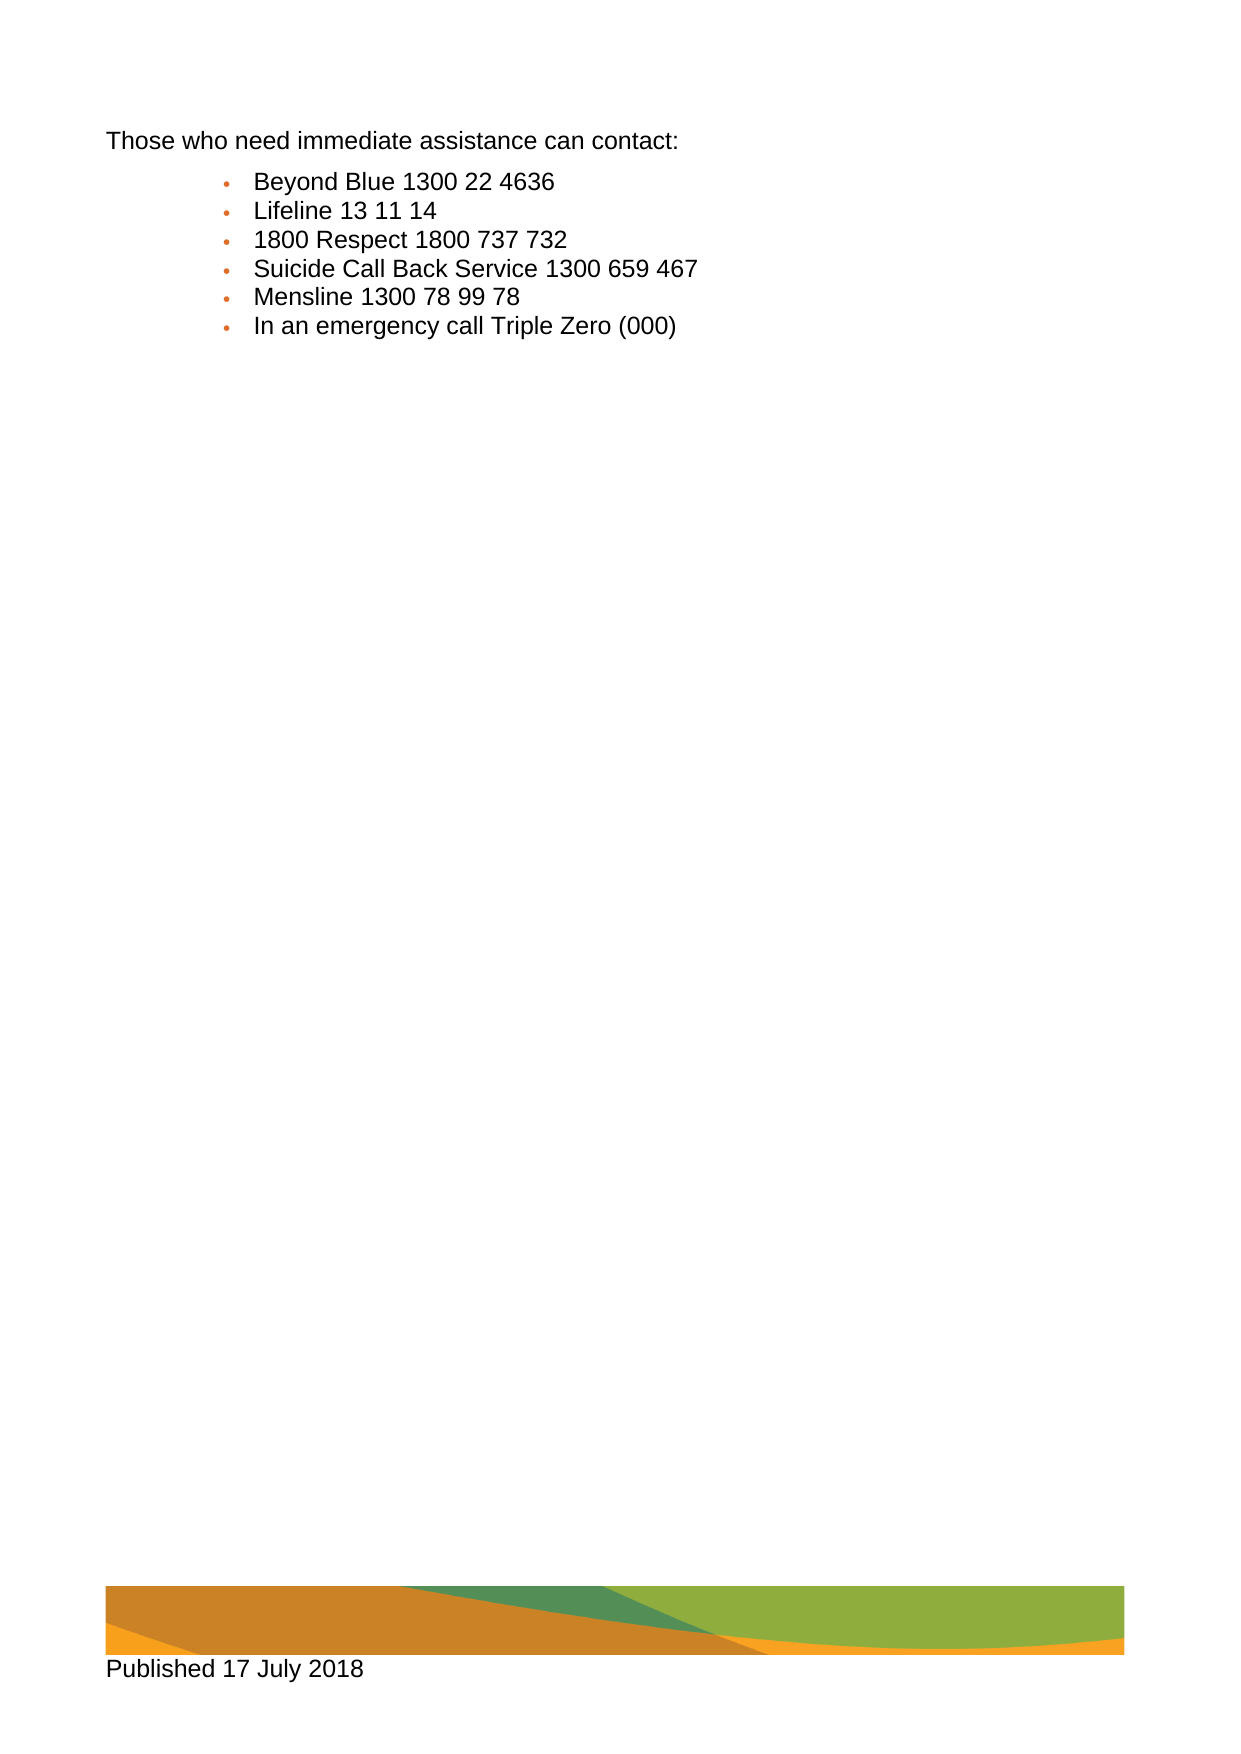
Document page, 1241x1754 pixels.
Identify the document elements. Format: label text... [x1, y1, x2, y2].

list In an emergency call Triple Zero (000) [224, 311, 1125, 340]
text Those who need immediate assistance can contact: [106, 126, 1125, 155]
list Lifeline 13 11 14 [224, 196, 1125, 225]
list Beyond Blue 1300 22 4636 [224, 167, 1125, 196]
picture [105, 1586, 1125, 1655]
list 1800 Respect 1800 737 732 [224, 225, 1125, 253]
list Suicide Call Back Service 1300 659 467 [224, 253, 1125, 282]
list Mensline 1300 78 99 78 [224, 282, 1125, 311]
